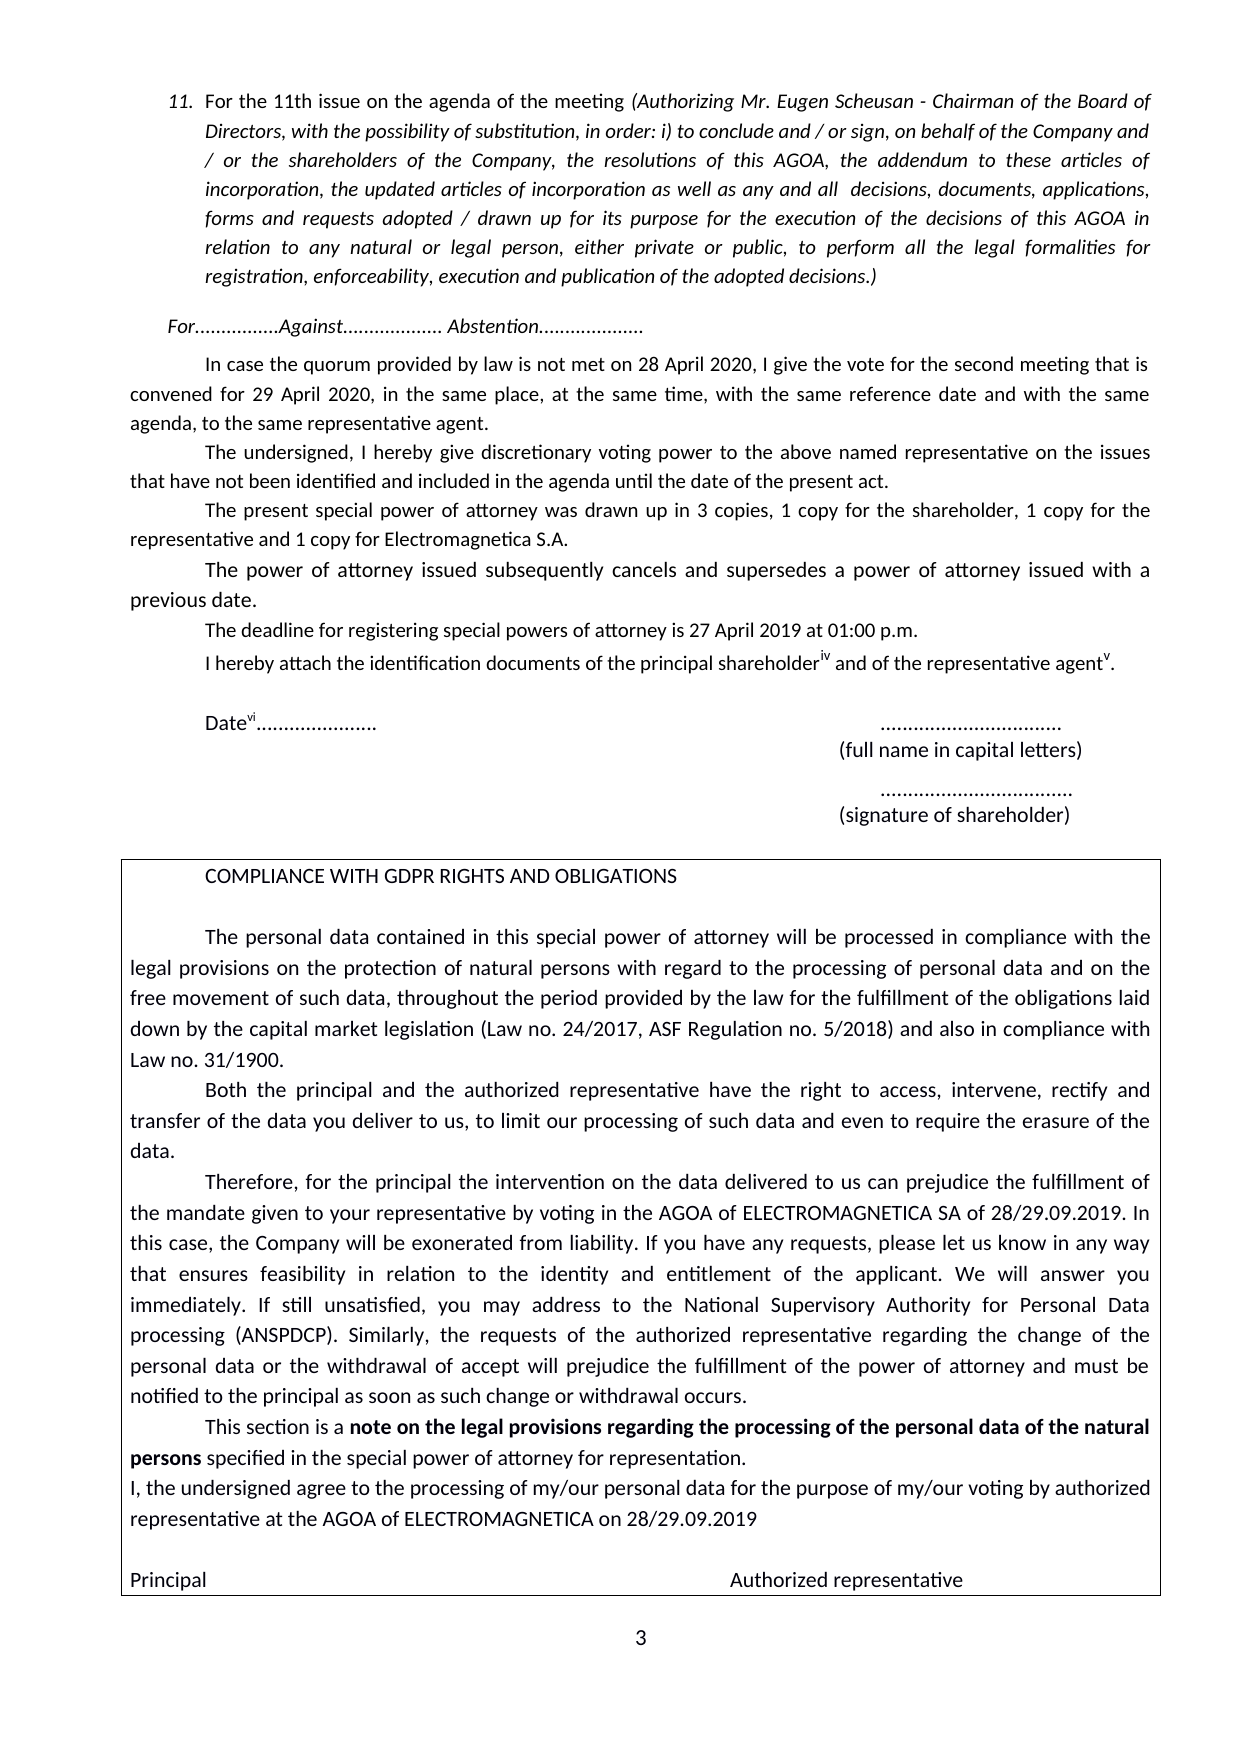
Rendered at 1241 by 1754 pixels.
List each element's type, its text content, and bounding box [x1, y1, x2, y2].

text (full name in capital letters) [730, 736, 1152, 762]
list For the 11th issue on the agenda of the meeting (Authorizing Mr. Eugen Scheusan - Chairman of the Board of Directors, with the possibility of substitution, in order: i) to conclude and / or sign, on behalf of the Company and / or the shareholders of the Company, the resolutions of this AGOA, the addendum to these articles of incorporation, the updated articles of incorporation as well as any and all decisions, documents, applications, forms and requests adopted / drawn up for its purpose for the execution of the decisions of this AGOA in relation to any natural or legal person, either private or public, to perform all the legal formalities for registration, enforceability, execution and publication of the adopted decisions.) [167, 89, 1152, 289]
text Date...................... ................................. [130, 709, 1152, 736]
text In case the quorum provided by law is not met on 28 April 2020, I give the vote for the second meeting that is convened for 29 April 2020, in the same place, at the same time, with the same reference date and with the same agenda, to the same representative agent. [130, 352, 1152, 435]
text The personal data contained in this special power of attorney will be processed in compliance with the legal provisions on the protection of natural persons with regard to the processing of personal data and on the free movement of such data, throughout the period provided by the law for the fulfillment of the obligations laid down by the capital market legislation (Law no. 24/2017, ASF Regulation no. 5/2018) and also in compliance with Law no. 31/1900. [122, 920, 1160, 1072]
text For................Against................... Abstention.................... [167, 314, 1152, 339]
text Therefore, for the principal the intervention on the data delivered to us can prejudice the fulfillment of the mandate given to your representative by voting in the AGOA of ELECTROMAGNETICA SA of 28/29.09.2019. In this case, the Company will be exonerated from liability. If you have any requests, please let us know in any way that ensures feasibility in relation to the identity and entitlement of the applicant. We will answer you immediately. If still unsatisfied, you may address to the National Supervisory Authority for Personal Data processing (ANSPDCP). Similarly, the requests of the authorized representative regarding the change of the personal data or the withdrawal of accept will prejudice the fulfillment of the power of attorney and must be notified to the principal as soon as such change or withdrawal occurs. [122, 1165, 1160, 1409]
text The undersigned, I hereby give discretionary voting power to the above named representative on the issues that have not been identified and included in the agenda until the date of the present act. [130, 439, 1152, 494]
text This section is a note on the legal provisions regarding the processing of the personal data of the natural persons specified in the special power of attorney for representation. [122, 1410, 1160, 1471]
text Principal Authorized representative [122, 1563, 1160, 1595]
text COMPLIANCE WITH GDPR RIGHTS AND OBLIGATIONS [122, 860, 1160, 889]
text The deadline for registering special powers of attorney is 27 April 2019 at 01:00 p.m. [130, 617, 1152, 642]
text ................................... [805, 775, 1152, 802]
text The present special power of attorney was drawn up in 3 copies, 1 copy for the shareholder, 1 copy for the representative and 1 copy for Electromagnetica S.A. [130, 497, 1152, 552]
text I, the undersigned agree to the processing of my/our personal data for the purpose of my/our voting by authorized representative at the AGOA of ELECTROMAGNETICA on 28/29.09.2019 [122, 1471, 1160, 1532]
text Both the principal and the authorized representative have the right to access, intervene, rectify and transfer of the data you deliver to us, to limit our processing of such data and even to require the erasure of the data. [122, 1073, 1160, 1164]
text (signature of shareholder) [730, 802, 1152, 828]
text The power of attorney issued subsequently cancels and supersedes a power of attorney issued with a previous date. [130, 556, 1152, 613]
text I hereby attach the identification documents of the principal shareholder and of the representative agent. [130, 646, 1152, 677]
